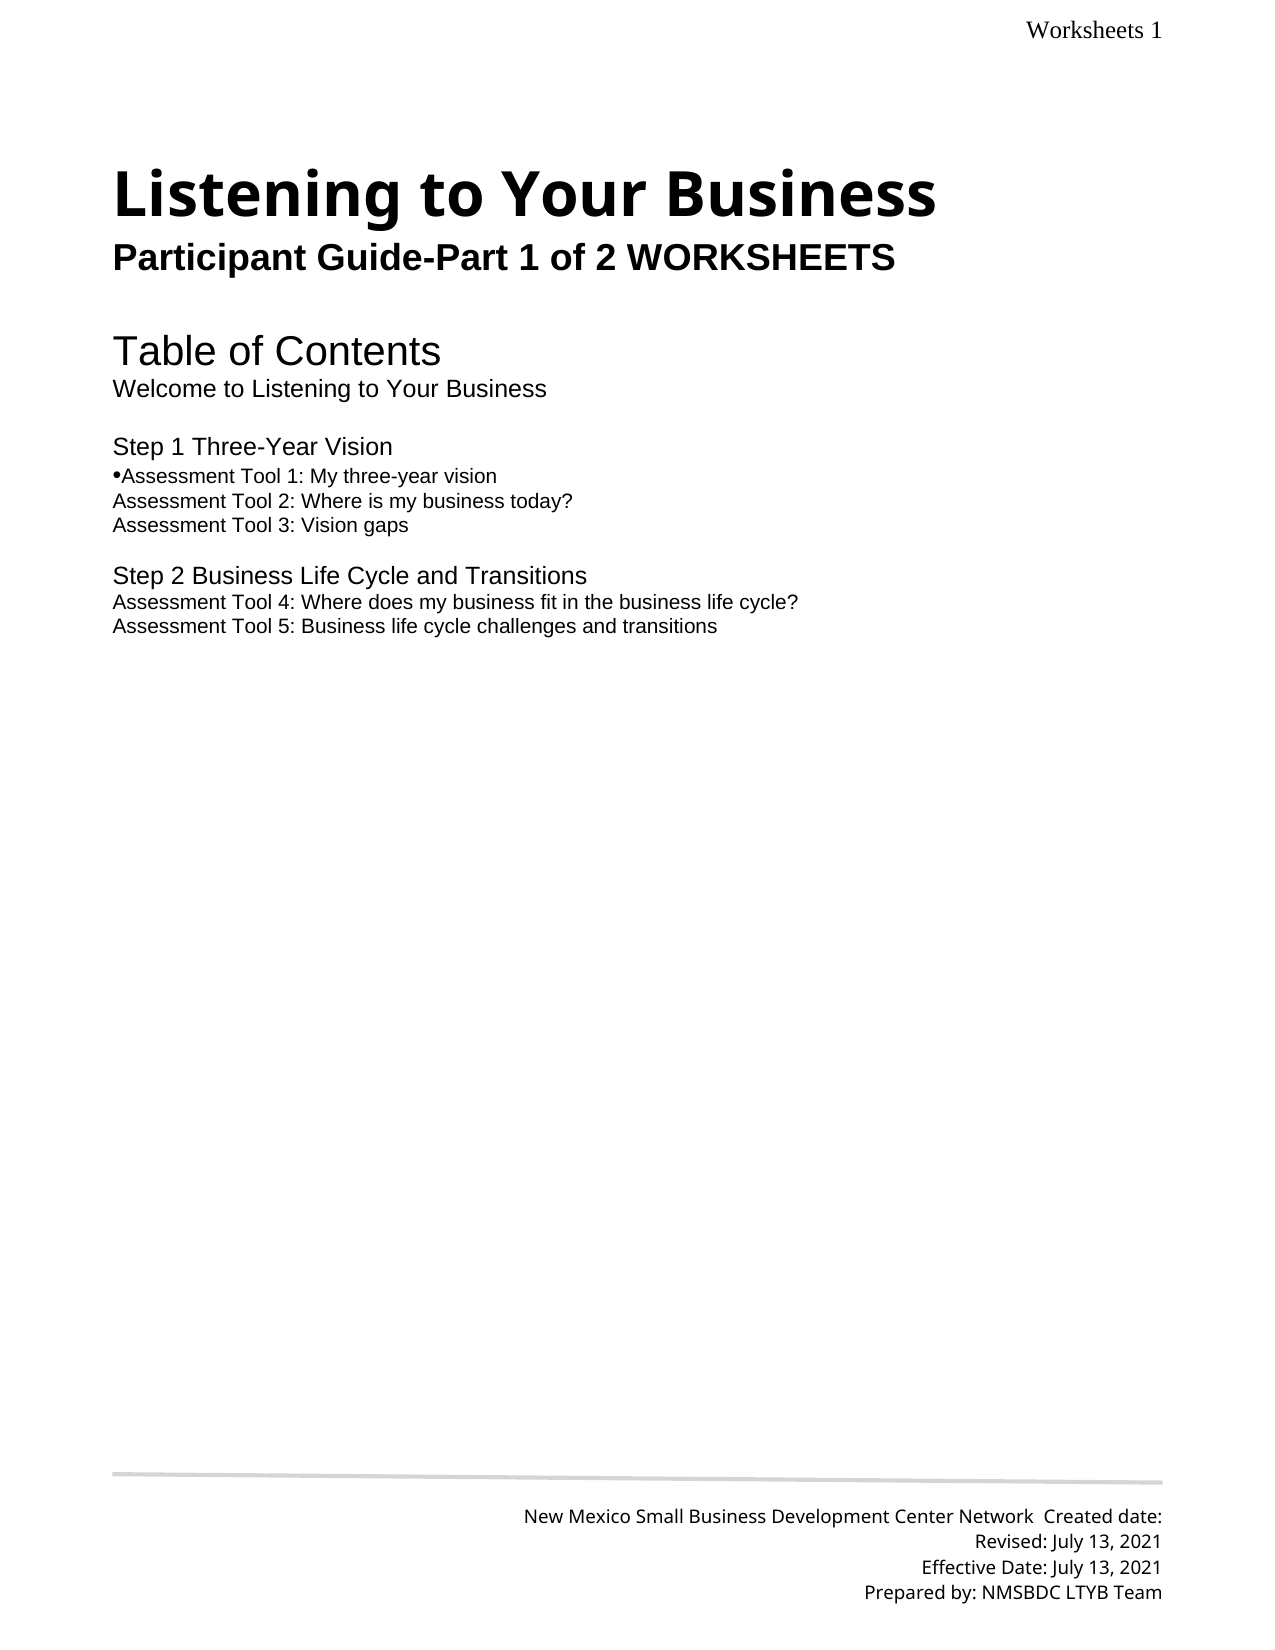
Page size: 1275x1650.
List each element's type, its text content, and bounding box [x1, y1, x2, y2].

text Participant Guide-Part 1 of 2 WORKSHEETS [112, 235, 1162, 278]
title Listening to Your Business [112, 150, 1162, 235]
text Assessment Tool 2: Where is my business today? [112, 489, 1162, 513]
text •Assessment Tool 1: My three-year vision [112, 460, 1162, 489]
text Step 1 Three-Year Vision [112, 432, 1162, 460]
text Step 2 Business Life Cycle and Transitions [112, 561, 1162, 590]
text Assessment Tool 3: Vision gaps [112, 513, 1162, 537]
text Assessment Tool 5: Business life cycle challenges and transitions [112, 614, 1162, 638]
text Welcome to Listening to Your Business [112, 374, 1162, 403]
text Assessment Tool 4: Where does my business fit in the business life cycle? [112, 590, 1162, 614]
text Table of Contents [112, 326, 1162, 374]
